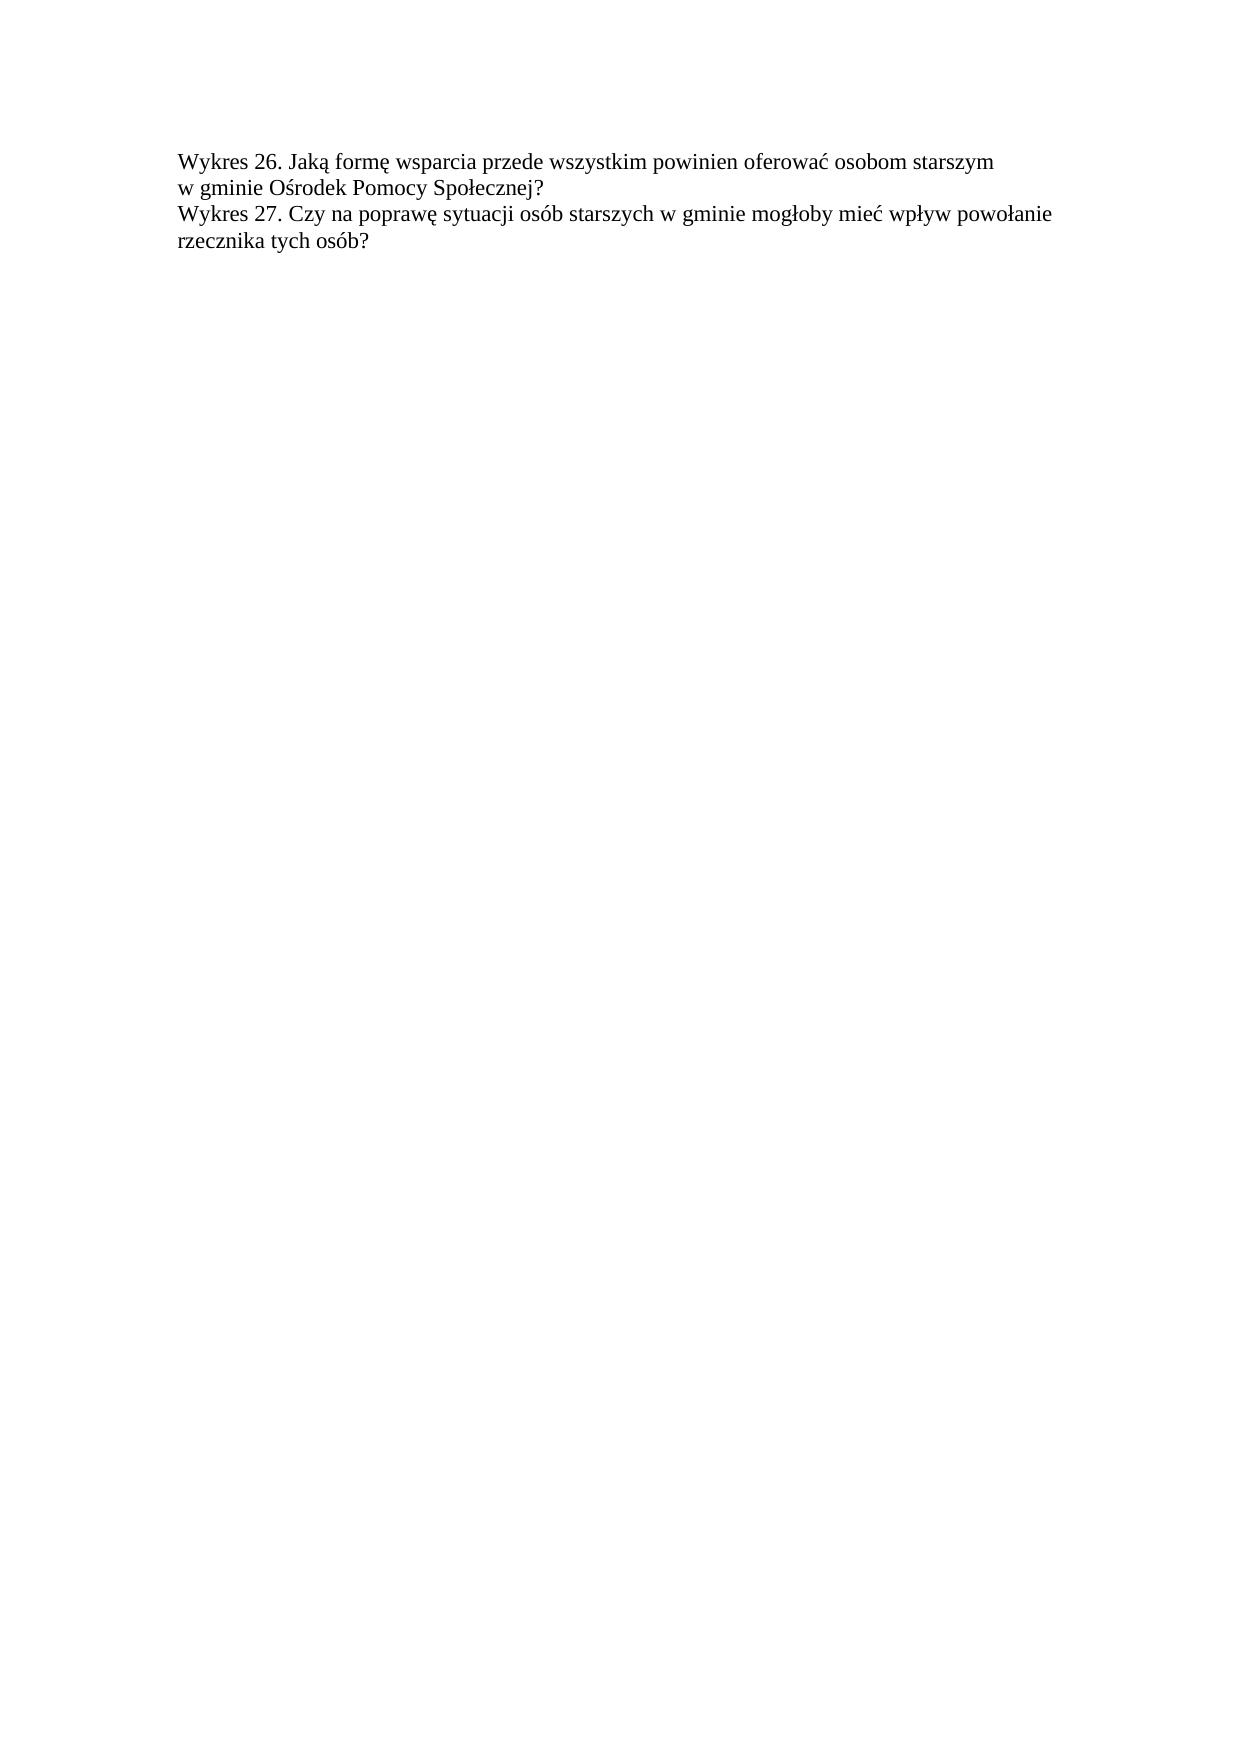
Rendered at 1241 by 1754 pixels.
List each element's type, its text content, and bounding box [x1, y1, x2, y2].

text Wykres 27. Czy na poprawę sytuacji osób starszych w gminie mogłoby mieć wpływ powołanie rzecznika tych osób? [177, 200, 1122, 253]
text Wykres 26. Jaką formę wsparcia przede wszystkim powinien oferować osobom starszym w gminie Ośrodek Pomocy Społecznej? [177, 148, 1122, 200]
